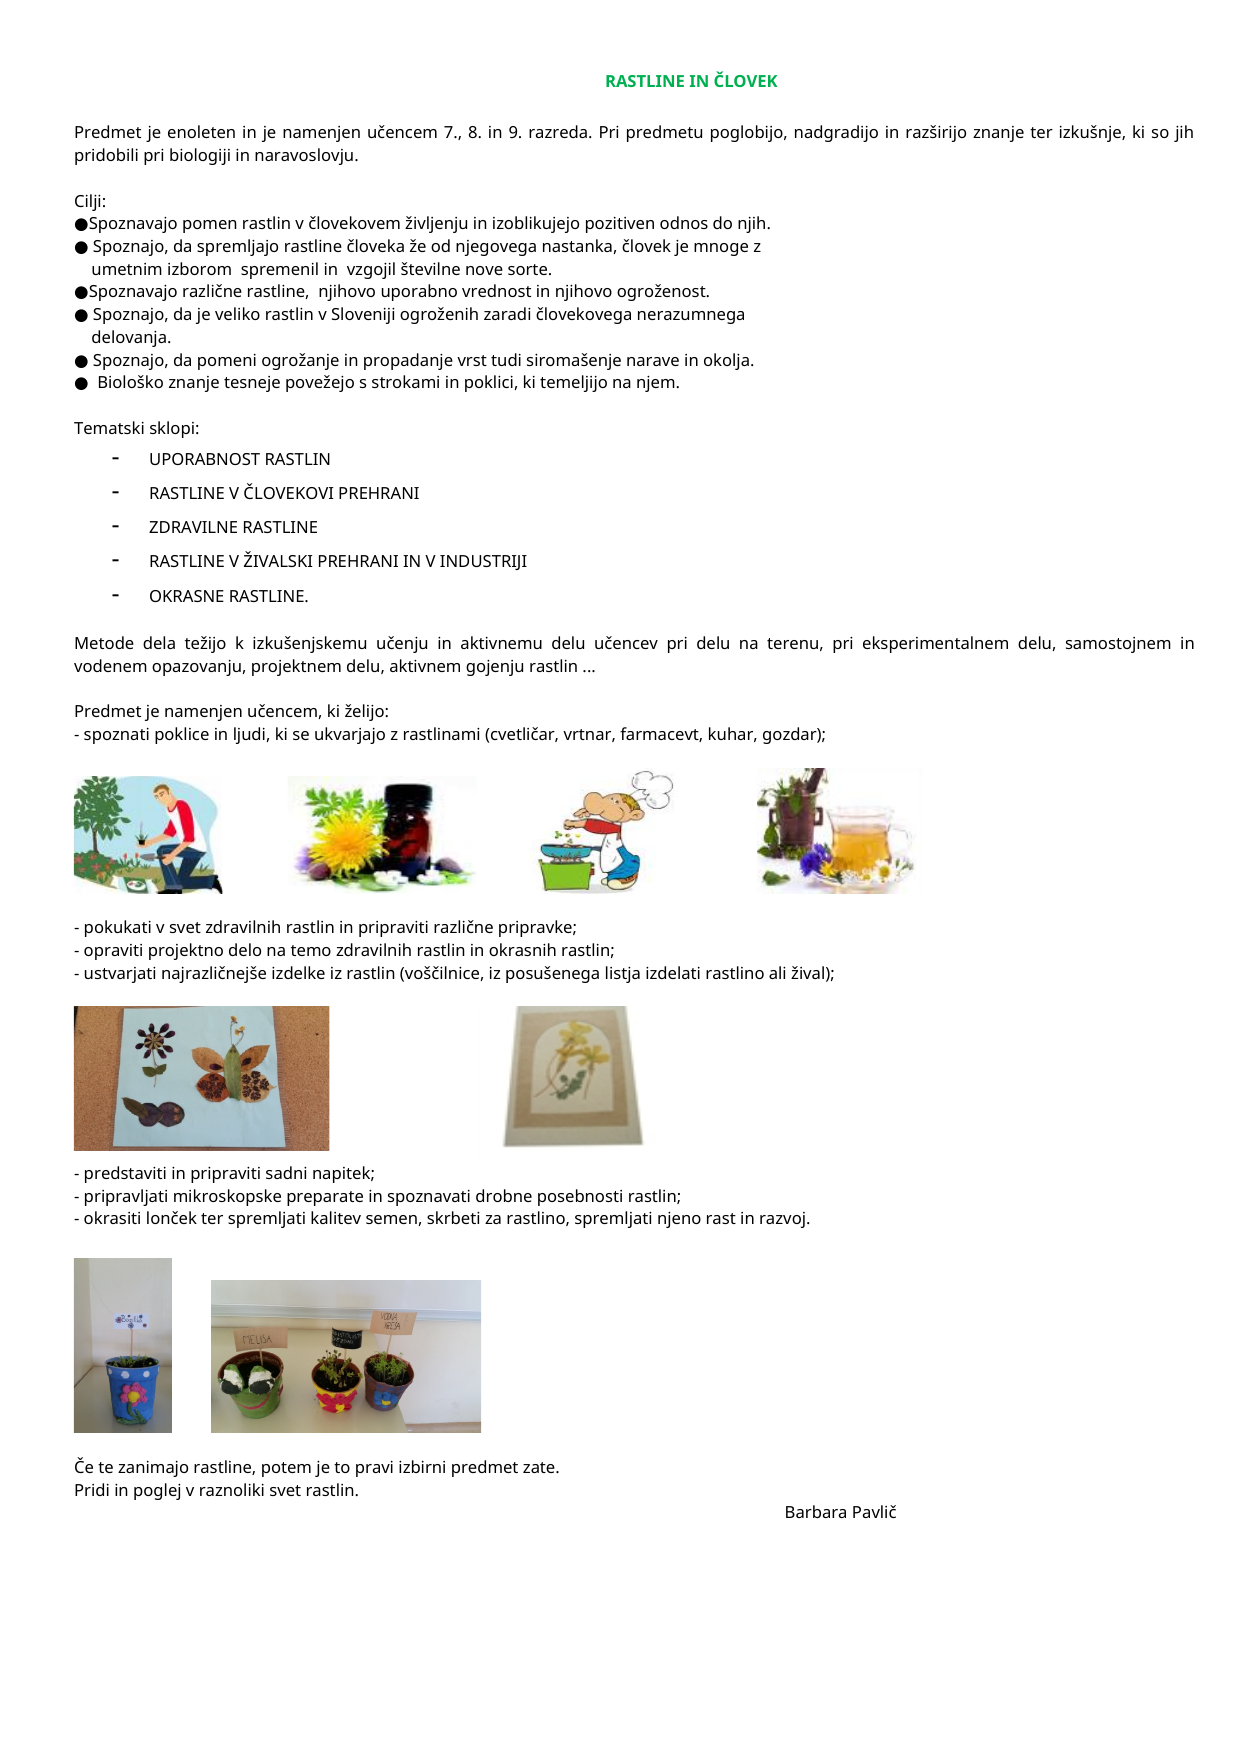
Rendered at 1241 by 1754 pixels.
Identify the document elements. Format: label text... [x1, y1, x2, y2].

text Predmet je enoleten in je namenjen učencem 7., 8. in 9. razreda. Pri predmetu poglobijo, nadgradijo in razširijo znanje ter izkušnje, ki so jih pridobili pri biologiji in naravoslovju. [74, 121, 1196, 166]
text ● Spoznajo, da pomeni ogrožanje in propadanje vrst tudi siromašenje narave in okolja. [74, 348, 1196, 371]
list RASTLINE V ČLOVEKOVI PREHRANI [111, 473, 1196, 507]
text ●Spoznavajo pomen rastlin v človekovem življenju in izoblikujejo pozitiven odnos do njih. [74, 212, 1196, 234]
picture [757, 768, 923, 894]
picture [73, 1258, 172, 1433]
text Metode dela težijo k izkušenjskemu učenju in aktivnemu delu učencev pri delu na terenu, pri eksperimentalnem delu, samostojnem in vodenem opazovanju, projektnem delu, aktivnem gojenju rastlin ... [74, 632, 1196, 677]
picture [478, 1006, 662, 1162]
text Pridi in poglej v raznoliki svet rastlin. [74, 1478, 1196, 1501]
text ●Spoznavajo različne rastline, njihovo uporabno vrednost in njihovo ogroženost. [74, 280, 1196, 303]
list ZDRAVILNE RASTLINE [111, 507, 1196, 541]
text ● Spoznajo, da spremljajo rastline človeka že od njegovega nastanka, človek je mnoge z [74, 234, 1196, 257]
text - opraviti projektno delo na temo zdravilnih rastlin in okrasnih rastlin; [74, 939, 1196, 961]
picture [73, 1006, 330, 1151]
text ● Biološko znanje tesneje povežejo s strokami in poklici, ki temeljijo na njem. [74, 371, 1196, 393]
picture [73, 776, 223, 894]
text - predstaviti in pripraviti sadni napitek; [74, 1161, 1196, 1184]
subtitle RASTLINE IN ČLOVEK [186, 69, 1196, 92]
list RASTLINE V ŽIVALSKI PREHRANI IN V INDUSTRIJI [111, 541, 1196, 575]
text Predmet je namenjen učencem, ki želijo: [74, 700, 1196, 723]
text Če te zanimajo rastline, potem je to pravi izbirni predmet zate. [74, 1456, 1196, 1478]
list UPORABNOST RASTLIN [111, 439, 1196, 473]
text - pokukati v svet zdravilnih rastlin in pripraviti različne pripravke; [74, 916, 1196, 939]
text Tematski sklopi: [74, 416, 1196, 439]
text - okrasiti lonček ter spremljati kalitev semen, skrbeti za rastlino, spremljati njeno rast in razvoj. [74, 1207, 1196, 1258]
picture [287, 776, 477, 894]
text umetnim izborom spremenil in vzgojil številne nove sorte. [74, 257, 1196, 280]
text - ustvarjati najrazličnejše izdelke iz rastlin (voščilnice, iz posušenega listja izdelati rastlino ali žival); [74, 961, 1196, 984]
text - spoznati poklice in ljudi, ki se ukvarjajo z rastlinami (cvetličar, vrtnar, farmacevt, kuhar, gozdar); [74, 723, 1196, 746]
list OKRASNE RASTLINE. [111, 575, 1196, 609]
text - pripravljati mikroskopske preparate in spoznavati drobne posebnosti rastlin; [74, 1184, 1196, 1207]
text Barbara Pavlič [74, 1501, 1196, 1524]
text Cilji: [74, 189, 1196, 212]
picture [211, 1280, 482, 1433]
picture [528, 768, 679, 894]
text ● Spoznajo, da je veliko rastlin v Sloveniji ogroženih zaradi človekovega nerazumnega [74, 303, 1196, 325]
text delovanja. [74, 325, 1196, 348]
